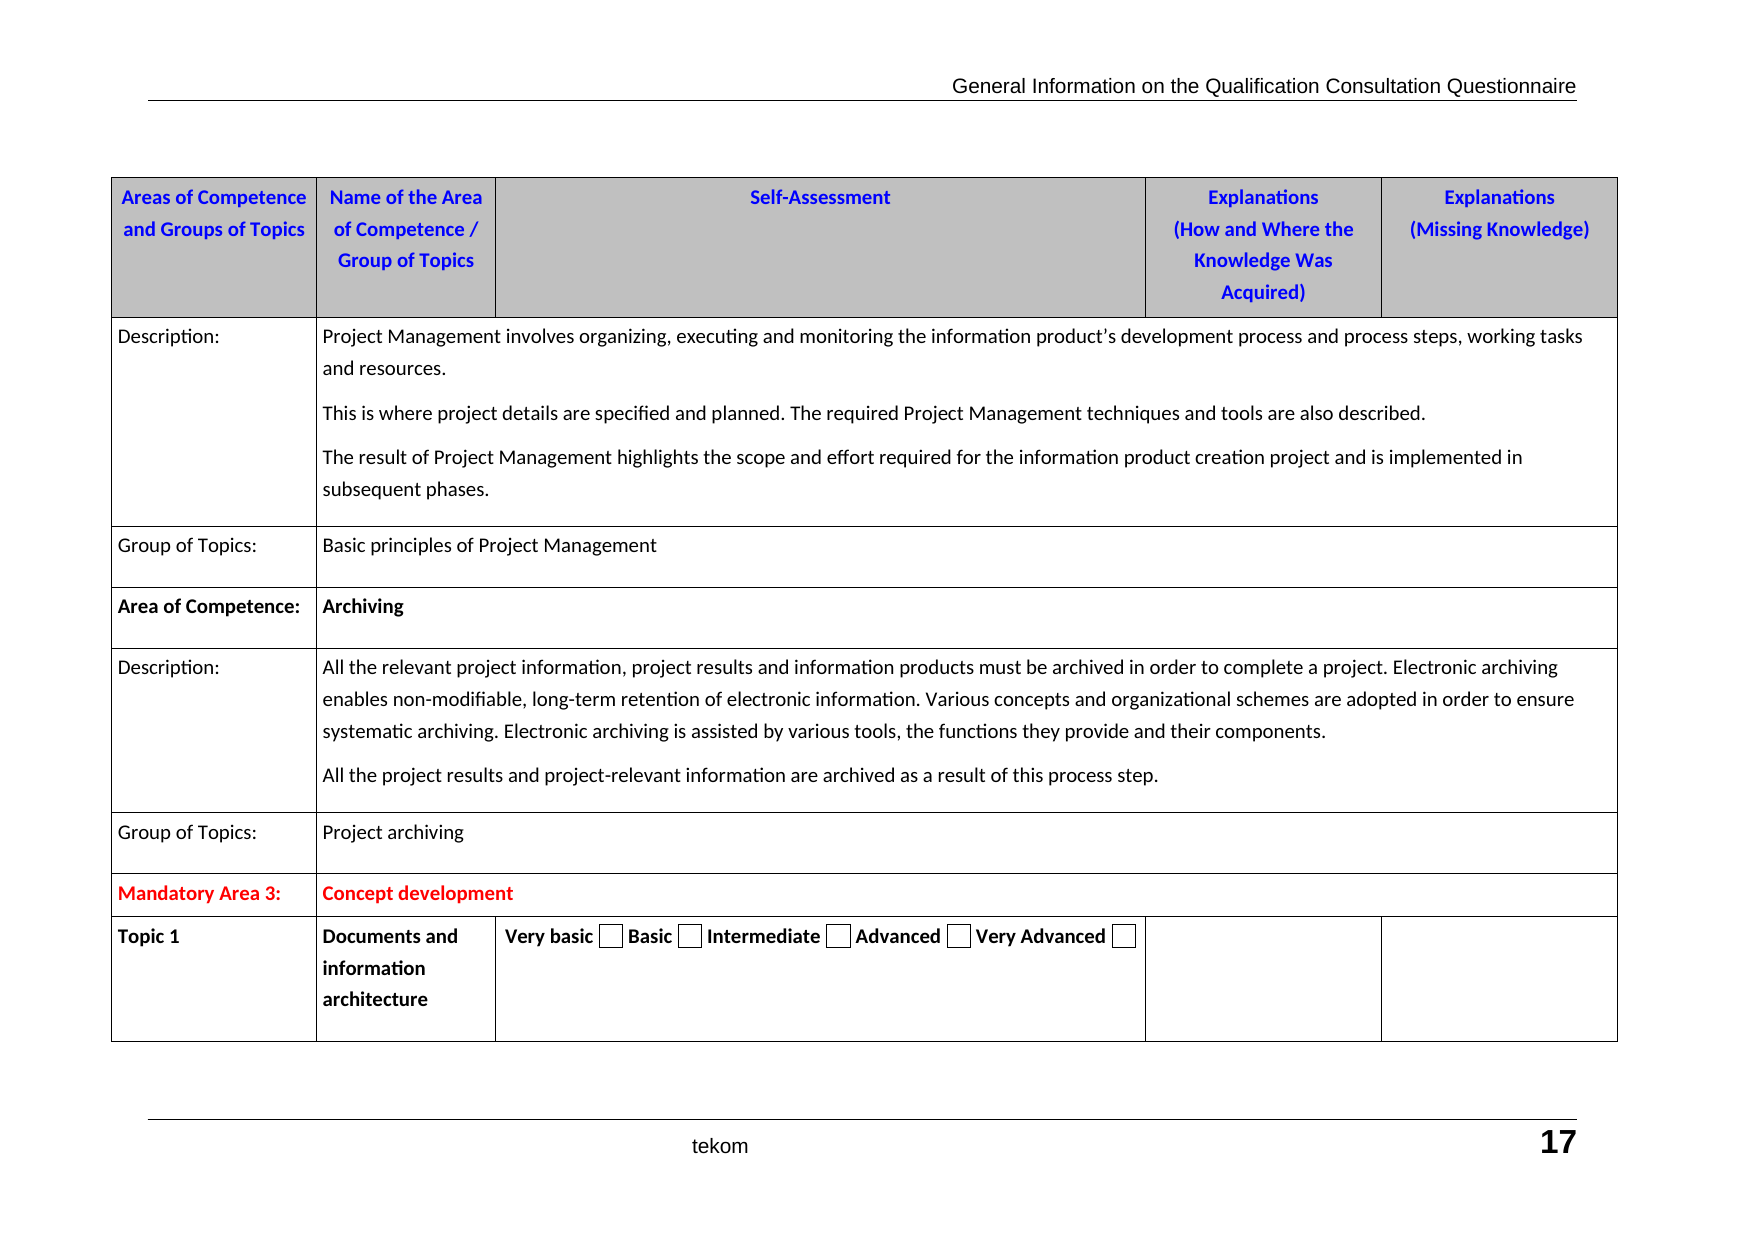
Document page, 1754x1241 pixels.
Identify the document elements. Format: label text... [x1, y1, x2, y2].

table_cell Project archiving [317, 813, 1617, 873]
table_cell Archiving [317, 588, 1617, 647]
table_header Self-Assessment [496, 178, 1145, 317]
table_header Areas of Competence and Groups of Topics [112, 178, 316, 317]
table_cell Group of Topics: [112, 813, 316, 873]
table_header Name of the Area of Competence / Group of Topics [317, 178, 495, 317]
table_cell Basic principles of Project Management [317, 527, 1617, 587]
table_cell Documents and information architecture [317, 917, 495, 1041]
table_cell Group of Topics: [112, 527, 316, 587]
table_cell Description: [112, 318, 316, 526]
table_cell Mandatory Area 3: [112, 874, 316, 916]
table_cell Very basic Basic Intermediate Advanced Very Advanced [496, 917, 1145, 1041]
table_cell Project Management involves organizing, executing and monitoring the information product’s development process and process steps, working tasks and resources. This is where project details are specified and planned. The required Project Management techniques and tools are also described. The result of Project Management highlights the scope and effort required for the information product creation project and is implemented in subsequent phases. [317, 318, 1617, 526]
table_cell Description: [112, 649, 316, 812]
table_cell Area of Competence: [112, 588, 316, 647]
table_cell Topic 1 [112, 917, 316, 1041]
table_cell All the relevant project information, project results and information products must be archived in order to complete a project. Electronic archiving enables non-modifiable, long-term retention of electronic information. Various concepts and organizational schemes are adopted in order to ensure systematic archiving. Electronic archiving is assisted by various tools, the functions they provide and their components. All the project results and project-relevant information are archived as a result of this process step. [317, 649, 1617, 812]
table_cell [1382, 917, 1617, 1041]
table_cell Concept development [317, 874, 1617, 916]
table_header Explanations (How and Where the Knowledge Was Acquired) [1146, 178, 1381, 317]
table_header Explanations (Missing Knowledge) [1382, 178, 1617, 317]
table_cell [1146, 917, 1381, 1041]
